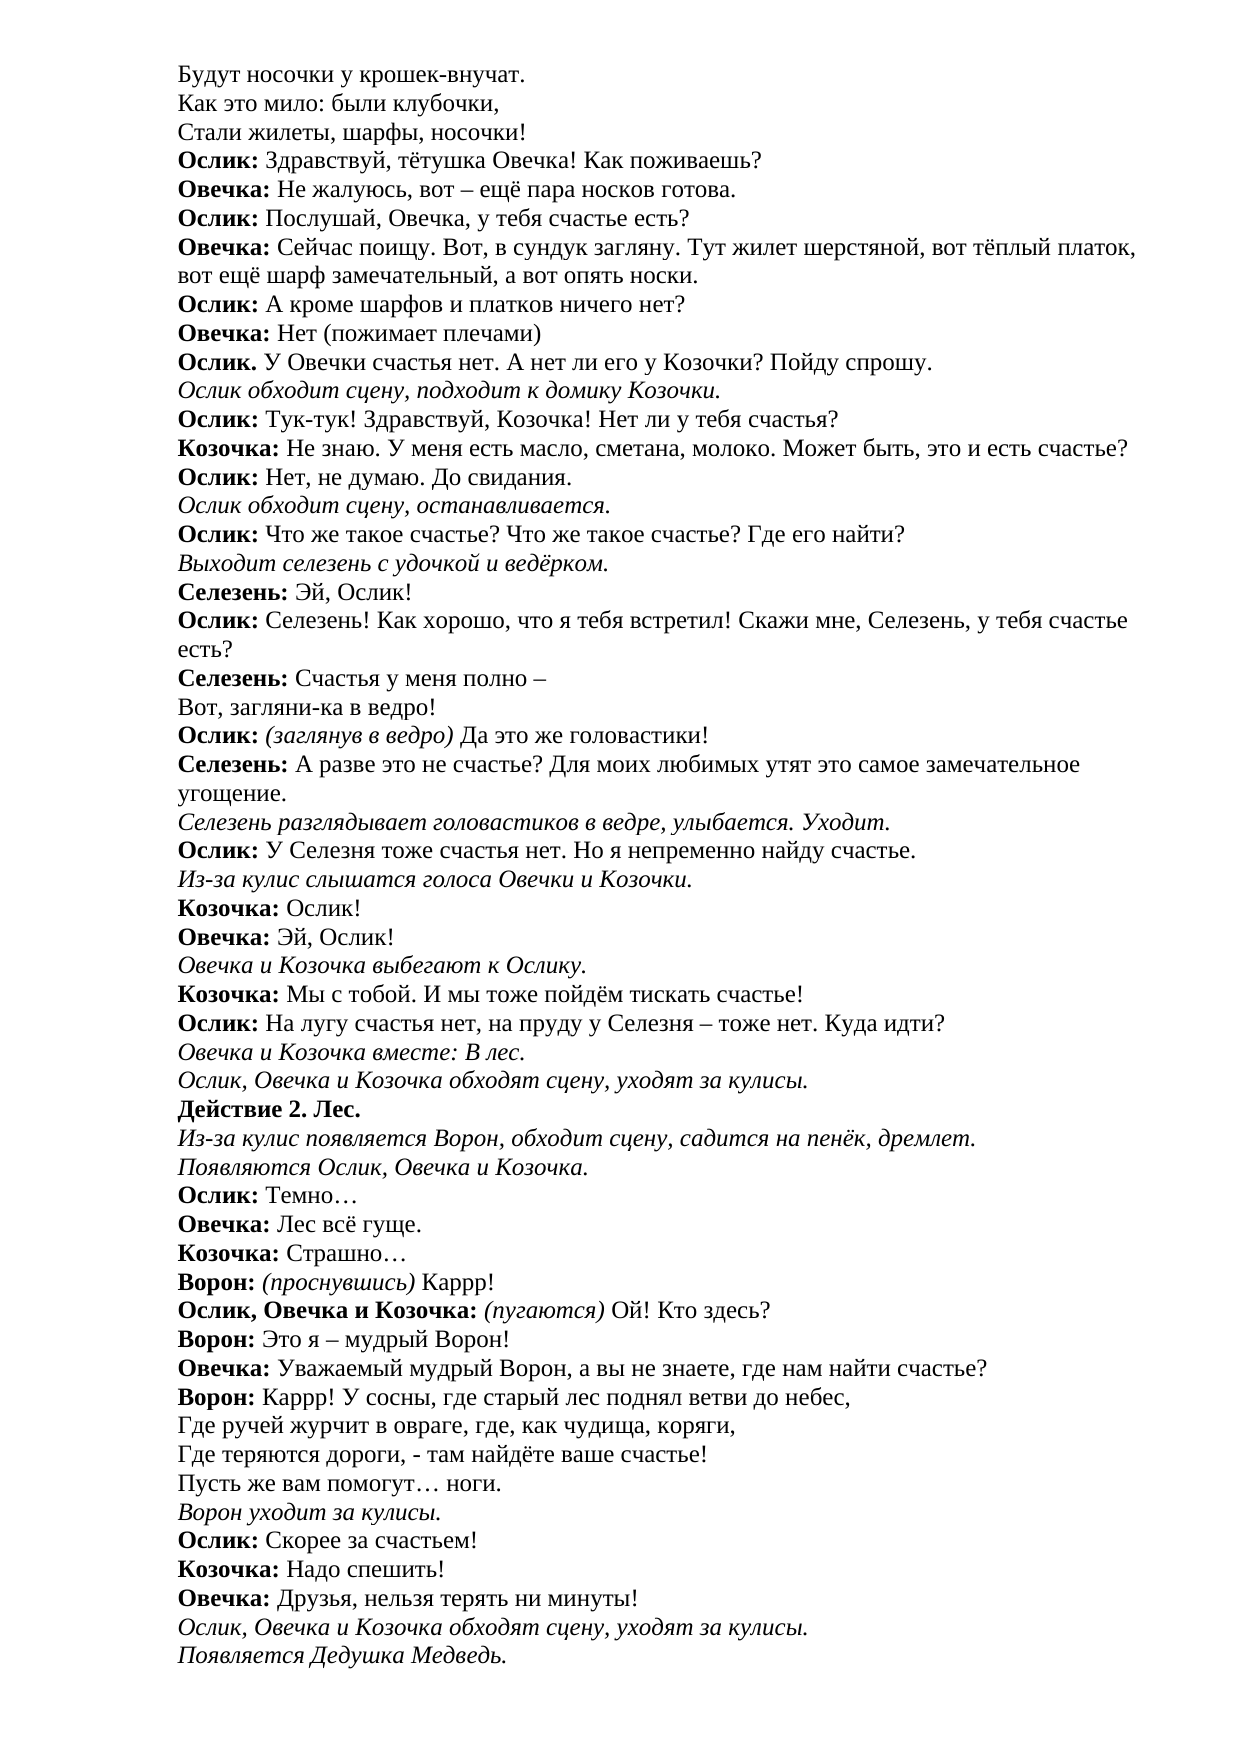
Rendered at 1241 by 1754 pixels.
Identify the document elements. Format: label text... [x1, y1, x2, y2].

text Действие 2. Лес. [177, 1094, 1152, 1123]
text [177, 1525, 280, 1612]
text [177, 59, 1152, 1094]
